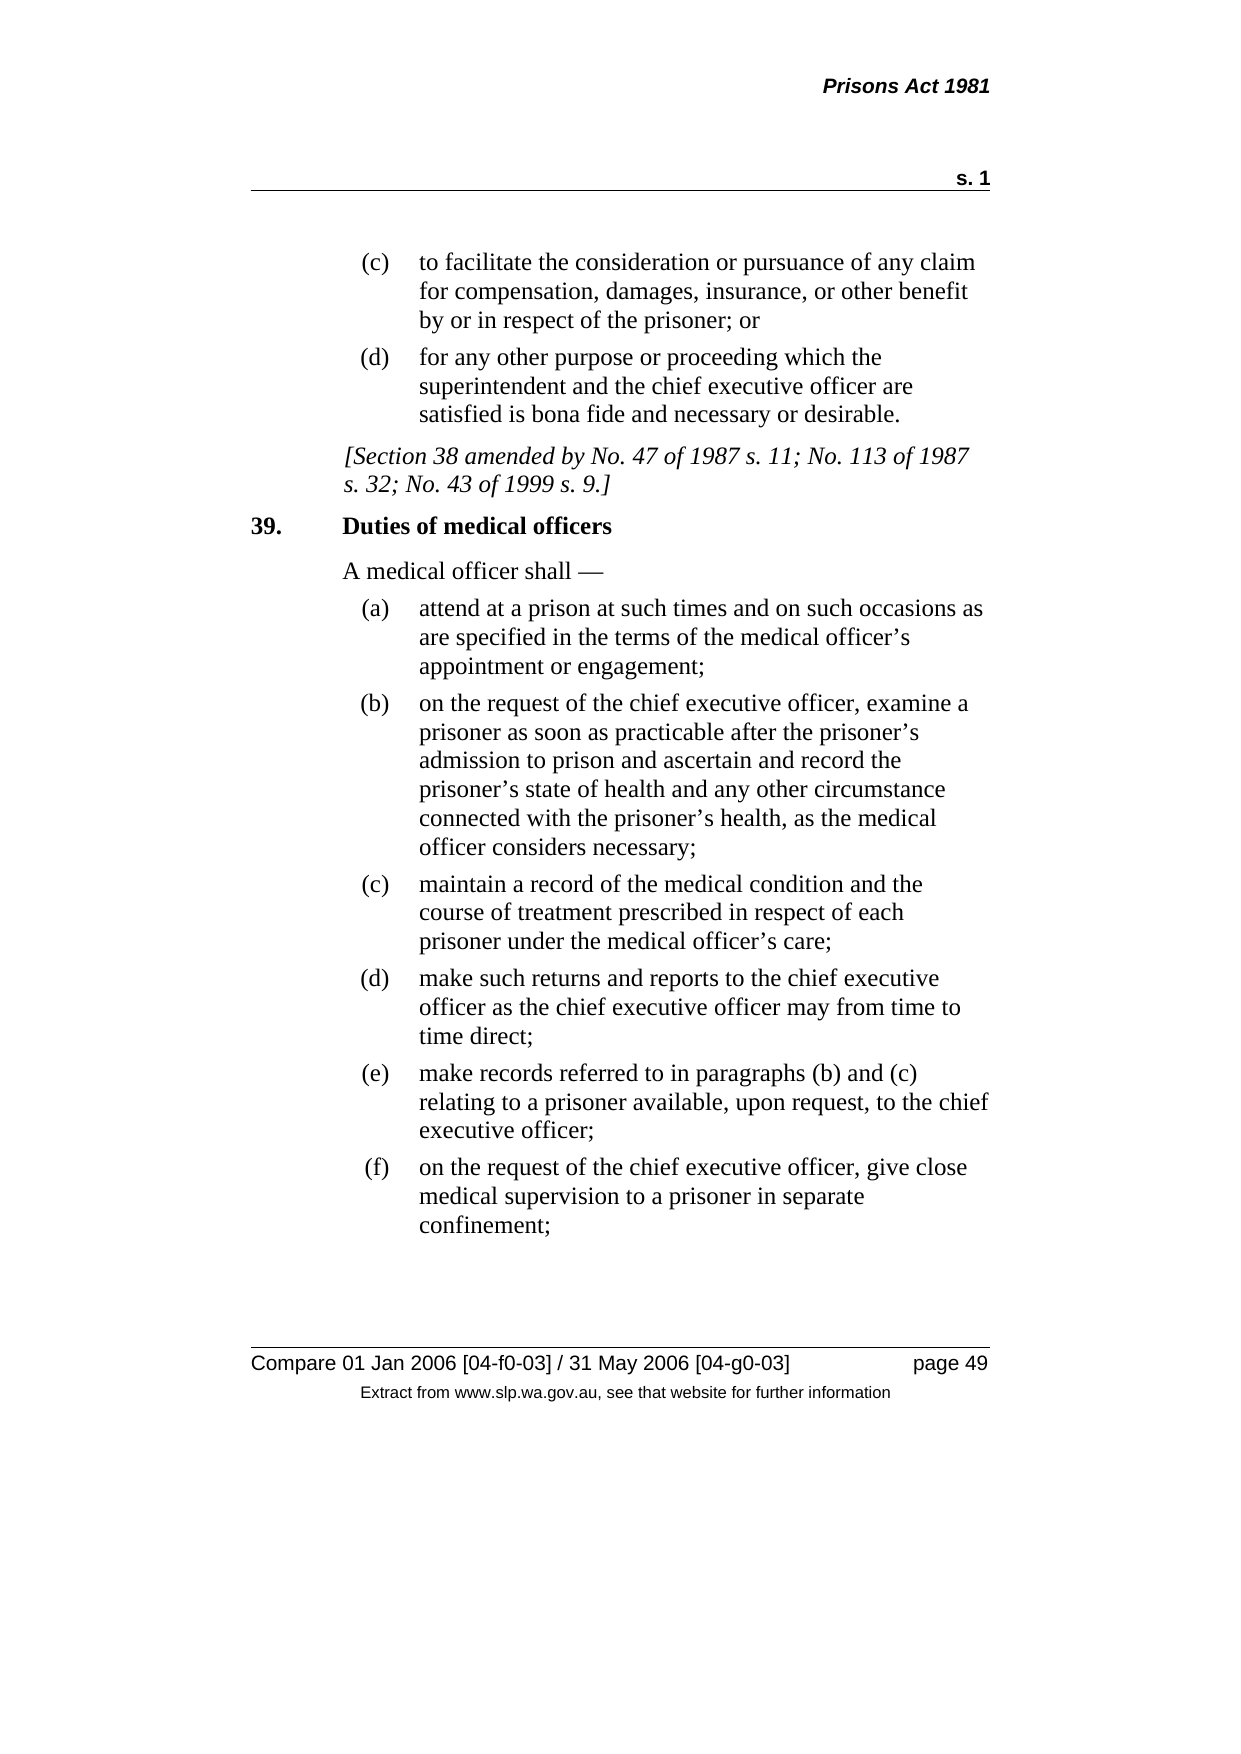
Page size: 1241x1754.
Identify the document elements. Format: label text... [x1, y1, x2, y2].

text (c) maintain a record of the medical condition and the course of treatment prescribed in respect of each prisoner under the medical officer’s care; [251, 869, 990, 955]
subtitle 39. Duties of medical officers [251, 511, 990, 539]
text (d) for any other purpose or proceeding which the superintendent and the chief executive officer are satisfied is bona fide and necessary or desirable. [251, 342, 990, 428]
text [Section 38 amended by No. 47 of 1987 s. 11; No. 113 of 1987 s. 32; No. 43 of 1999 s. 9.] [251, 441, 990, 498]
text (c) to facilitate the consideration or pursuance of any claim for compensation, damages, insurance, or other benefit by or in respect of the prisoner; or [251, 247, 990, 334]
text (a) attend at a prison at such times and on such occasions as are specified in the terms of the medical officer’s appointment or engagement; [251, 593, 990, 679]
text (e) make records referred to in paragraphs (b) and (c) relating to a prisoner available, upon request, to the chief executive officer; [251, 1058, 990, 1144]
text (f) on the request of the chief executive officer, give close medical supervision to a prisoner in separate confinement; [251, 1152, 990, 1239]
text A medical officer shall — [251, 556, 990, 585]
text (b) on the request of the chief executive officer, examine a prisoner as soon as practicable after the prisoner’s admission to prison and ascertain and record the prisoner’s state of health and any other circumstance connected with the prisoner’s health, as the medical officer considers necessary; [251, 688, 990, 860]
text (d) make such returns and reports to the chief executive officer as the chief executive officer may from time to time direct; [251, 963, 990, 1049]
